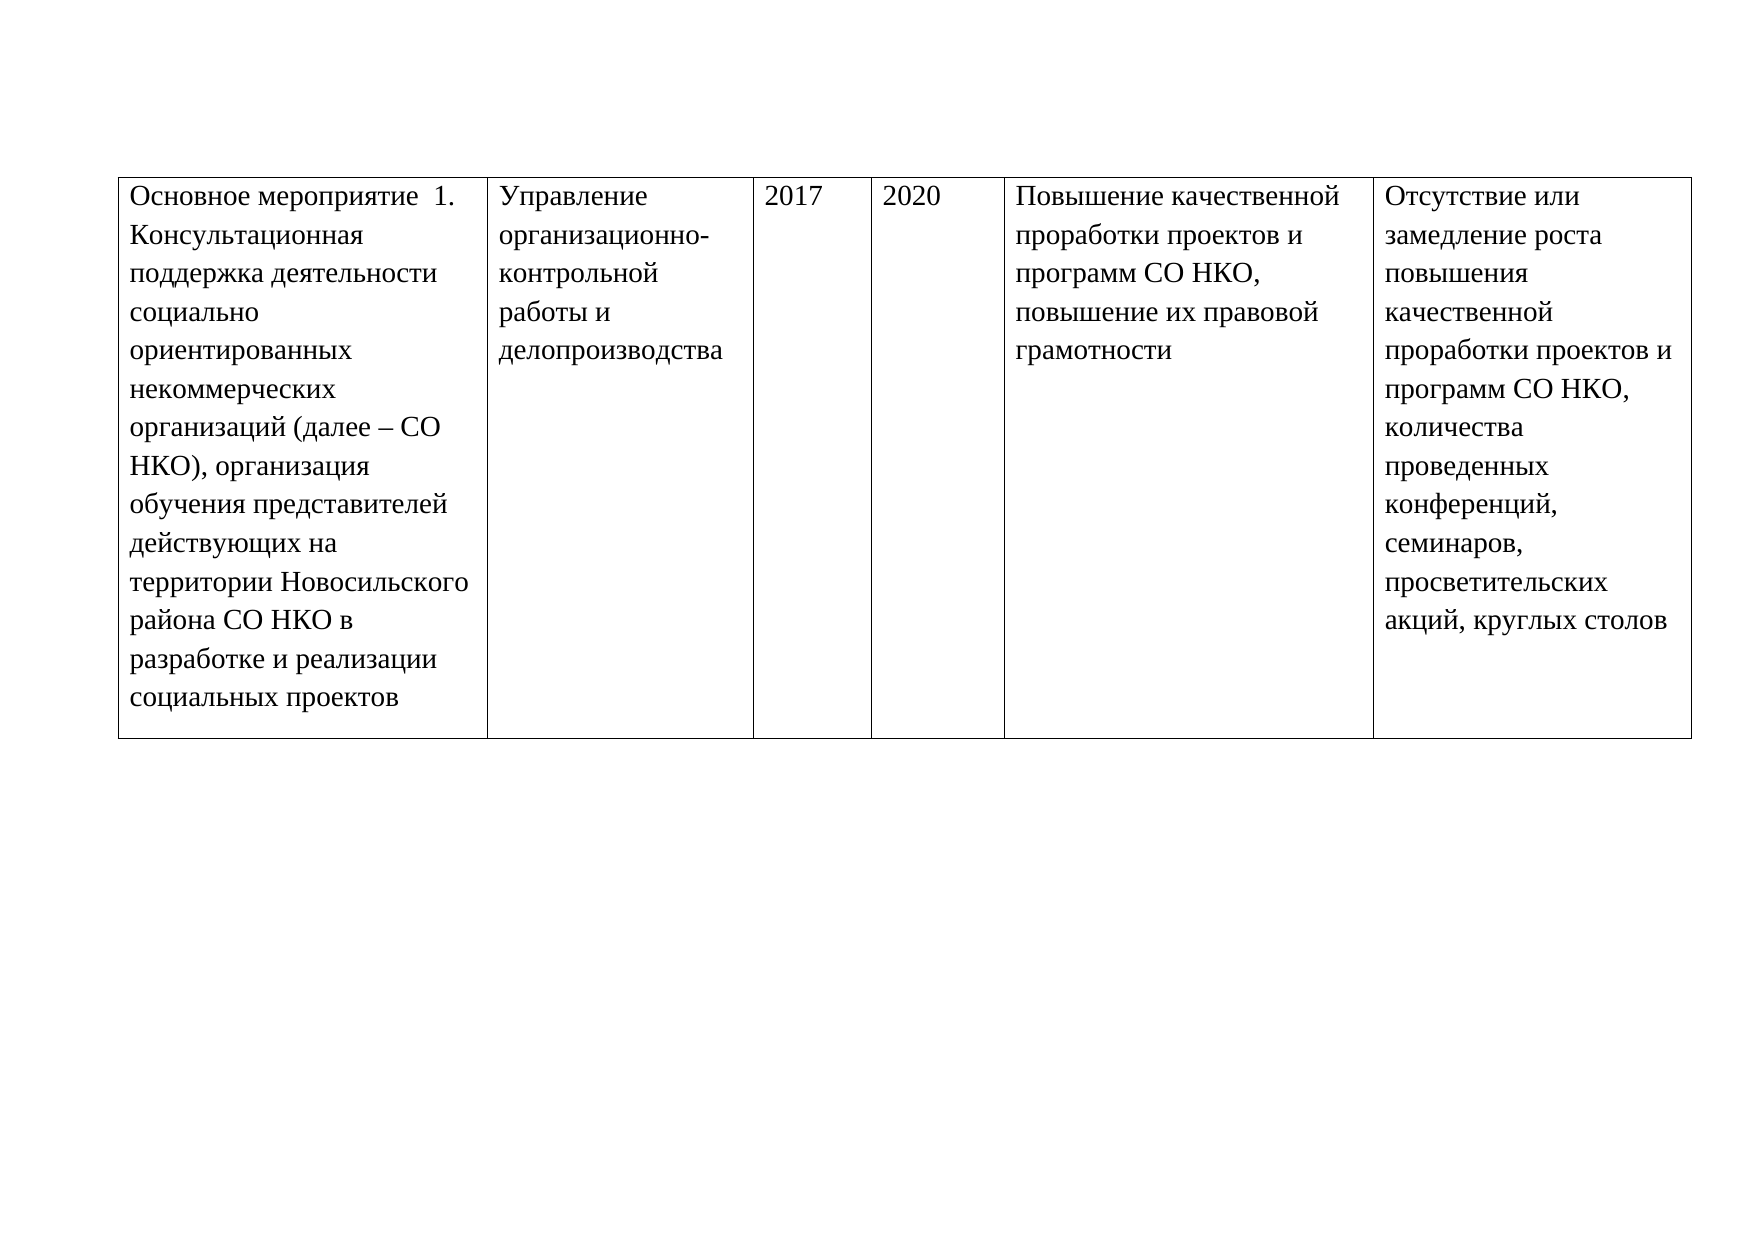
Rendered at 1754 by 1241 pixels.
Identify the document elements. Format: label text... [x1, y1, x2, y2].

table_cell Повышение качественной проработки проектов и программ СО НКО, повышение их правовой грамотности [1005, 178, 1373, 737]
table_cell Отсутствие или замедление роста повышения качественной проработки проектов и программ СО НКО, количества проведенных конференций, семинаров, просветительских акций, круглых столов [1374, 178, 1691, 737]
table_cell Основное мероприятие 1. Консультационная поддержка деятельности социально ориентированных некоммерческих организаций (далее – СО НКО), организация обучения представителей действующих на территории Новосильского района СО НКО в разработке и реализации социальных проектов [119, 178, 487, 737]
table_cell Управление организационно-контрольной работы и делопроизводства [488, 178, 753, 737]
table_cell 2017 [754, 178, 871, 737]
table_cell 2020 [872, 178, 1004, 737]
